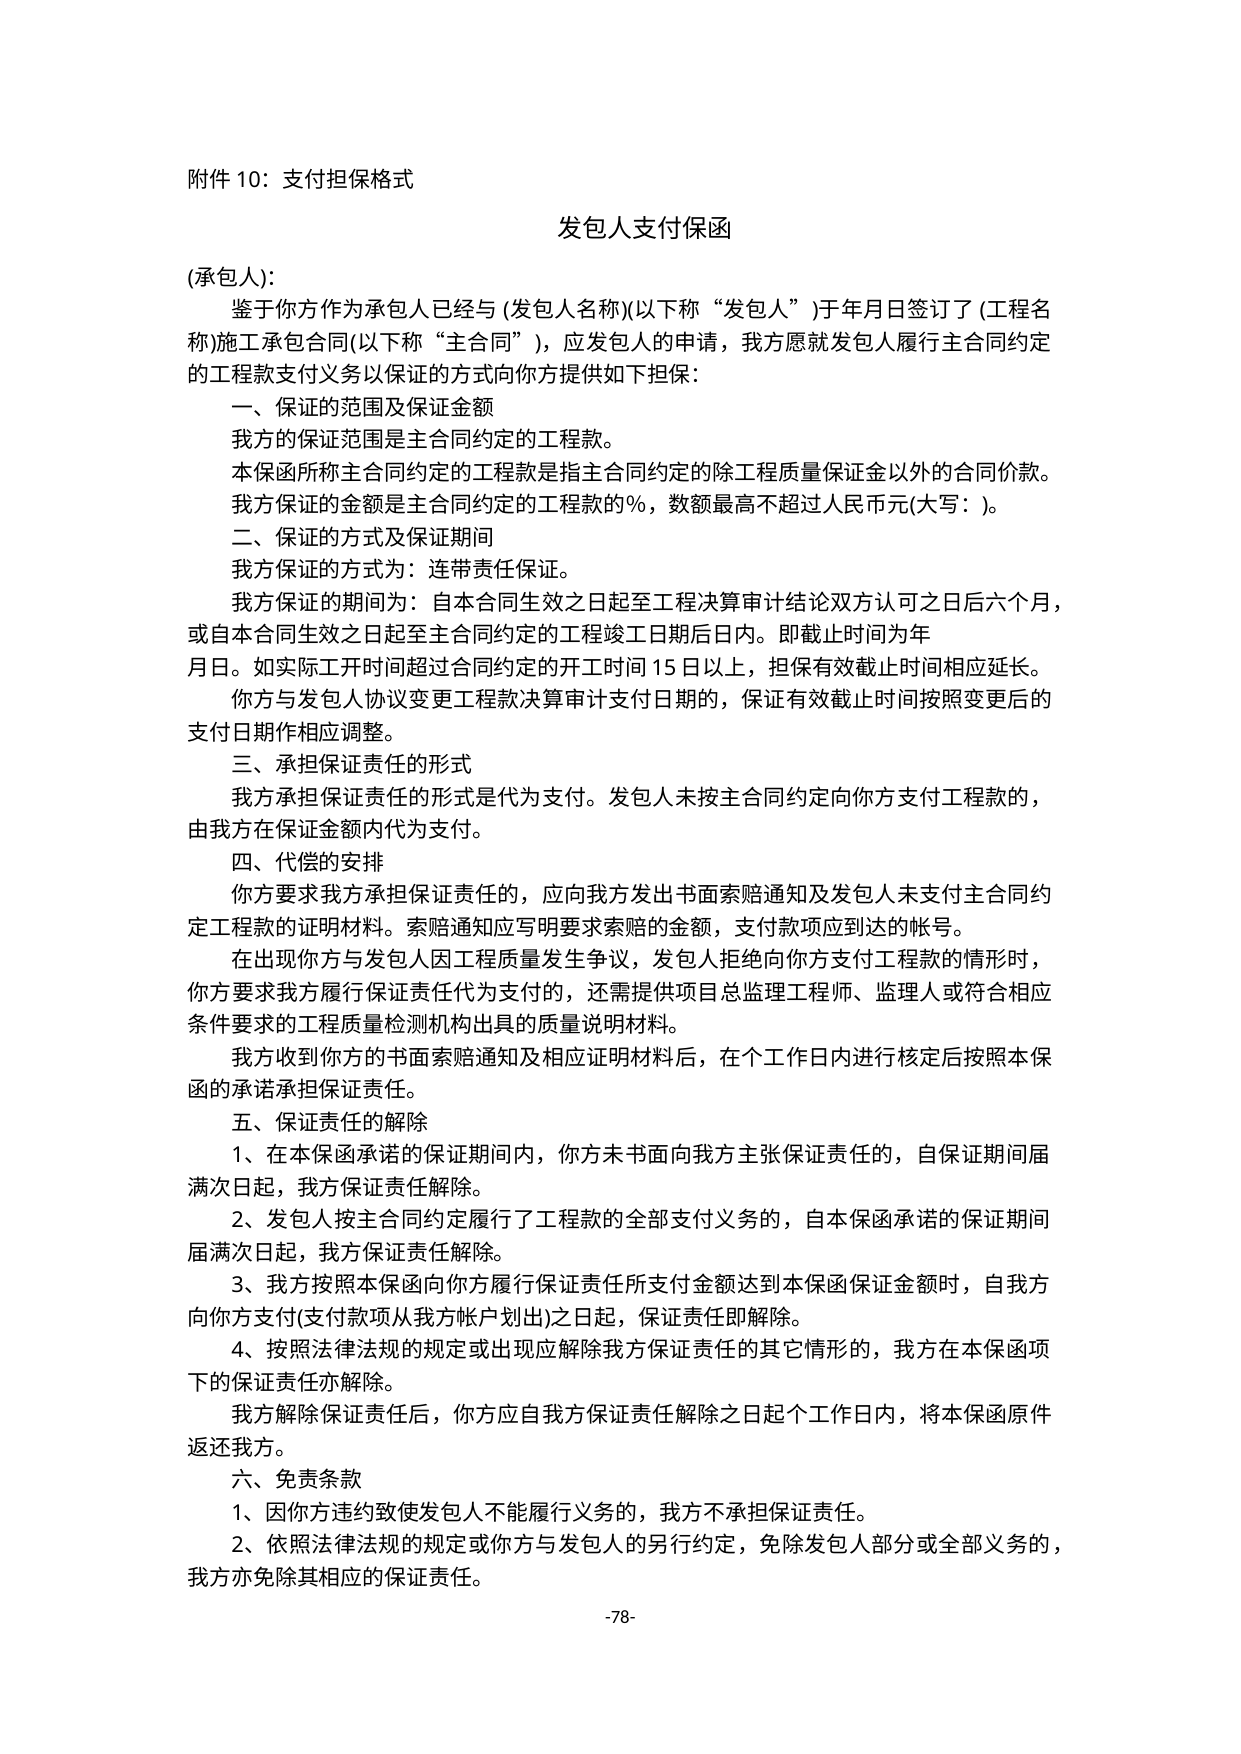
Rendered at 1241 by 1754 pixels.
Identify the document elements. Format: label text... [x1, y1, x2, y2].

text 你方要求我方承担保证责任的，应向我方发出书面索赔通知及发包人未支付主合同约定工程款的证明材料。索赔通知应写明要求索赔的金额，支付款项应到达的帐号。 [187, 877, 1053, 942]
text 2、依照法律法规的规定或你方与发包人的另行约定，免除发包人部分或全部义务的，我方亦免除其相应的保证责任。 [187, 1527, 1053, 1592]
text 在出现你方与发包人因工程质量发生争议，发包人拒绝向你方支付工程款的情形时，你方要求我方履行保证责任代为支付的，还需提供项目总监理工程师、监理人或符合相应条件要求的工程质量检测机构出具的质量说明材料。 [187, 942, 1053, 1039]
text 二、保证的方式及保证期间 [231, 519, 1053, 552]
text 四、代偿的安排 [187, 844, 1053, 877]
text 1、因你方违约致使发包人不能履行义务的，我方不承担保证责任。 [187, 1494, 1053, 1527]
text 我方解除保证责任后，你方应自我方保证责任解除之日起个工作日内，将本保函原件返还我方。 [187, 1397, 1053, 1462]
text 你方与发包人协议变更工程款决算审计支付日期的，保证有效截止时间按照变更后的支付日期作相应调整。 [187, 682, 1053, 747]
text 我方收到你方的书面索赔通知及相应证明材料后，在个工作日内进行核定后按照本保函的承诺承担保证责任。 [187, 1039, 1053, 1104]
text 3、我方按照本保函向你方履行保证责任所支付金额达到本保函保证金额时，自我方向你方支付(支付款项从我方帐户划出)之日起，保证责任即解除。 [187, 1267, 1053, 1332]
text 我方保证的期间为：自本合同生效之日起至工程决算审计结论双方认可之日后六个月，或自本合同生效之日起至主合同约定的工程竣工日期后日内。即截止时间为年 [187, 584, 1053, 649]
text 我方承担保证责任的形式是代为支付。发包人未按主合同约定向你方支付工程款的，由我方在保证金额内代为支付。 [187, 779, 1053, 844]
text 六、免责条款 [187, 1462, 1053, 1494]
text 2、发包人按主合同约定履行了工程款的全部支付义务的，自本保函承诺的保证期间届满次日起，我方保证责任解除。 [187, 1202, 1053, 1267]
text 本保函所称主合同约定的工程款是指主合同约定的除工程质量保证金以外的合同价款。 [231, 454, 1053, 487]
text 一、保证的范围及保证金额 [231, 389, 1053, 422]
text 我方的保证范围是主合同约定的工程款。 [231, 422, 1053, 454]
text 月日。如实际工开时间超过合同约定的开工时间15日以上，担保有效截止时间相应延长。 [187, 649, 1053, 682]
text 4、按照法律法规的规定或出现应解除我方保证责任的其它情形的，我方在本保函项下的保证责任亦解除。 [187, 1332, 1053, 1397]
text 鉴于你方作为承包人已经与 (发包人名称)(以下称“发包人”)于年月日签订了 (工程名称)施工承包合同(以下称“主合同”)，应发包人的申请，我方愿就发包人履行主合同约定的工程款支付义务以保证的方式向你方提供如下担保： [187, 292, 1053, 389]
text 附件10：支付担保格式 [187, 162, 1053, 194]
text 发包人支付保函 [187, 194, 1053, 259]
text 我方保证的方式为：连带责任保证。 [187, 552, 1053, 584]
text 1、在本保函承诺的保证期间内，你方未书面向我方主张保证责任的，自保证期间届满次日起，我方保证责任解除。 [187, 1137, 1053, 1202]
text 我方保证的金额是主合同约定的工程款的％，数额最高不超过人民币元(大写：)。 [187, 487, 1053, 519]
text (承包人)： [187, 259, 1053, 292]
text 三、承担保证责任的形式 [187, 747, 1053, 779]
text 五、保证责任的解除 [187, 1104, 1053, 1137]
